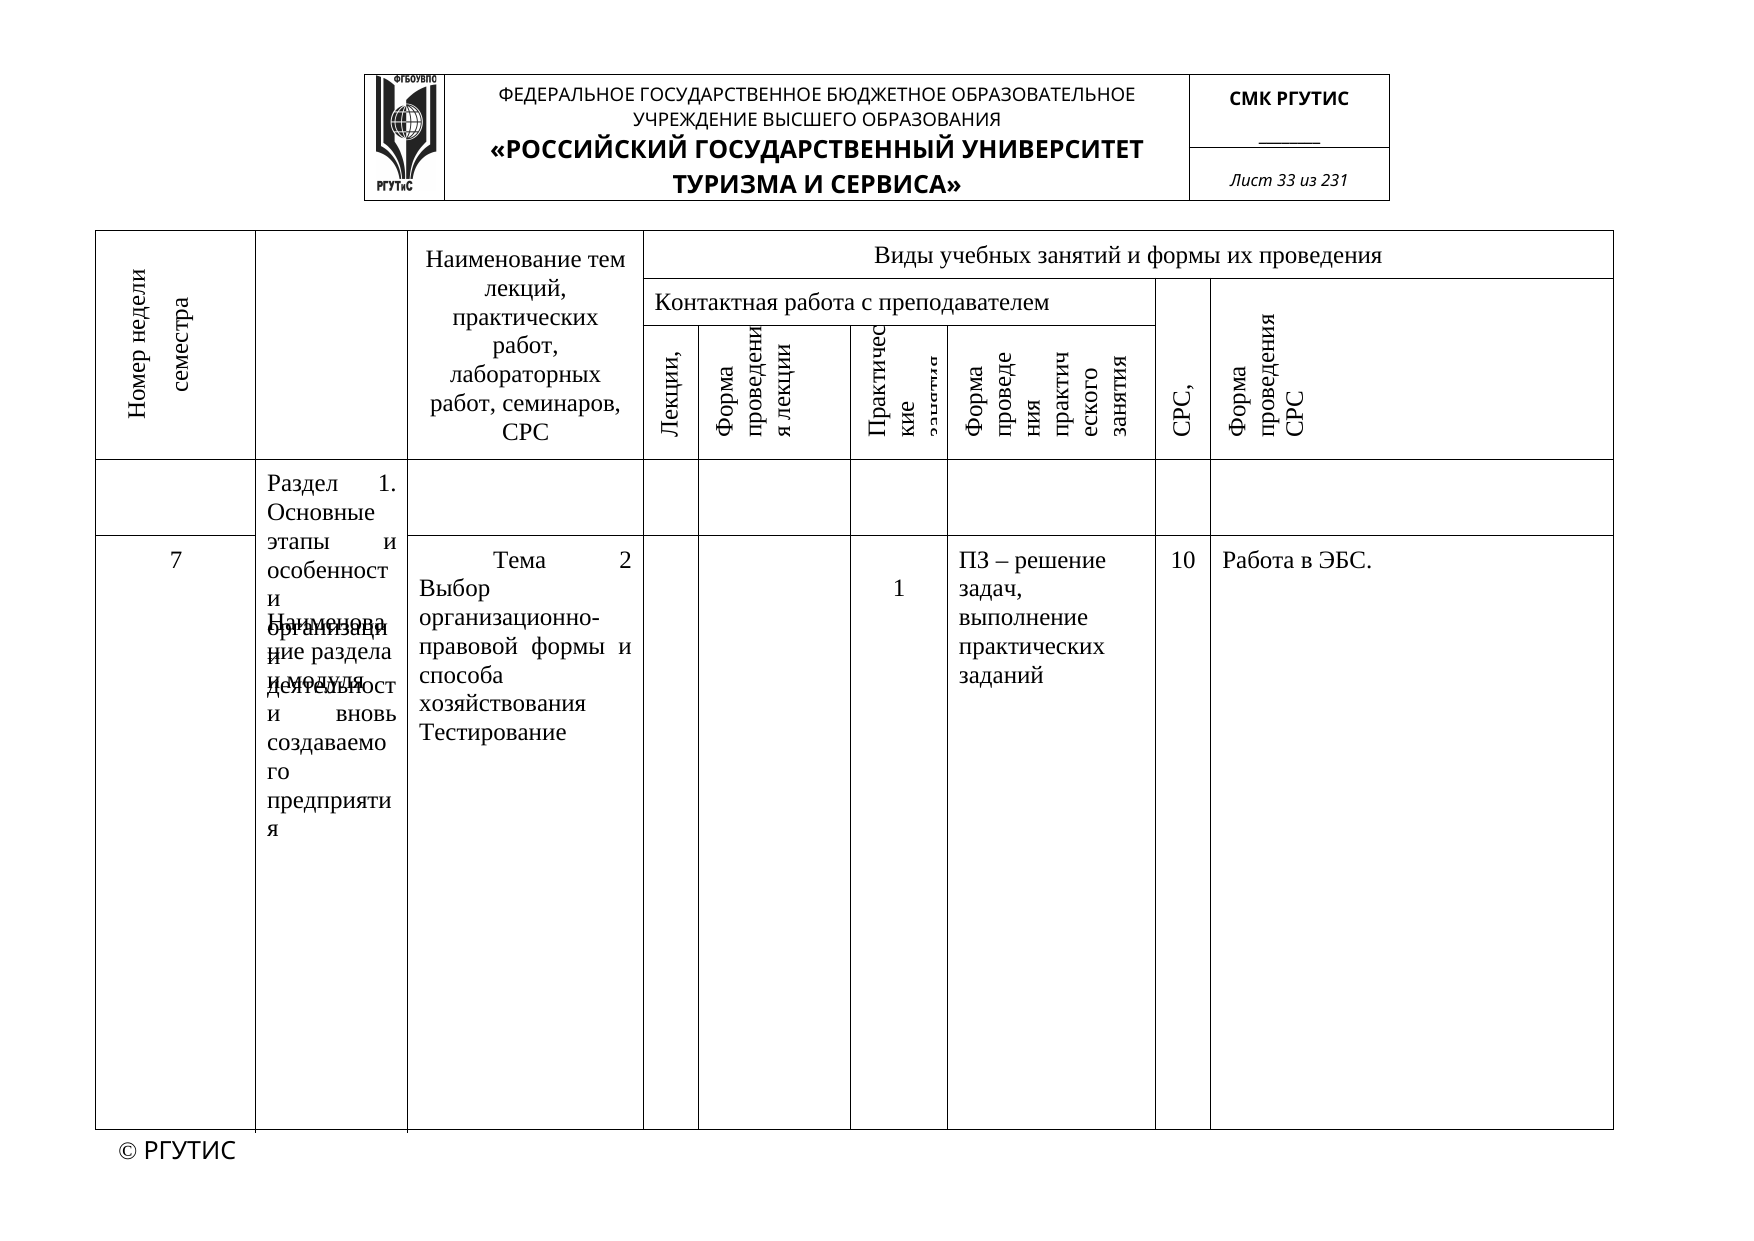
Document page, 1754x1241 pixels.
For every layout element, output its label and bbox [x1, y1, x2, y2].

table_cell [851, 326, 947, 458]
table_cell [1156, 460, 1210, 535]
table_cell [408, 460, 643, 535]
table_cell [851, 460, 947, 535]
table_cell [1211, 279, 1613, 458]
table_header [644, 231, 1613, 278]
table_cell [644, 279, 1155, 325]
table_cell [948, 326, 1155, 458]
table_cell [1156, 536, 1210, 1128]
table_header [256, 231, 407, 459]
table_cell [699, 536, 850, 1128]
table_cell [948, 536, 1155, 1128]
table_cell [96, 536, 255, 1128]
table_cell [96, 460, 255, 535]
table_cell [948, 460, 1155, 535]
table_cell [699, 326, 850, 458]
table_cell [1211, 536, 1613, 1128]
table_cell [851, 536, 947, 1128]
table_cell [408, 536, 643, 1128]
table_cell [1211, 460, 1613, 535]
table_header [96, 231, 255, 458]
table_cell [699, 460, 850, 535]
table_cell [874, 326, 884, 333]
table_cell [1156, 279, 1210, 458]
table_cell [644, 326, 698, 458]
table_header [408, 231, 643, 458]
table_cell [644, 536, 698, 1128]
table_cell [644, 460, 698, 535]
picture [376, 75, 437, 191]
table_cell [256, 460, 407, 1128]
